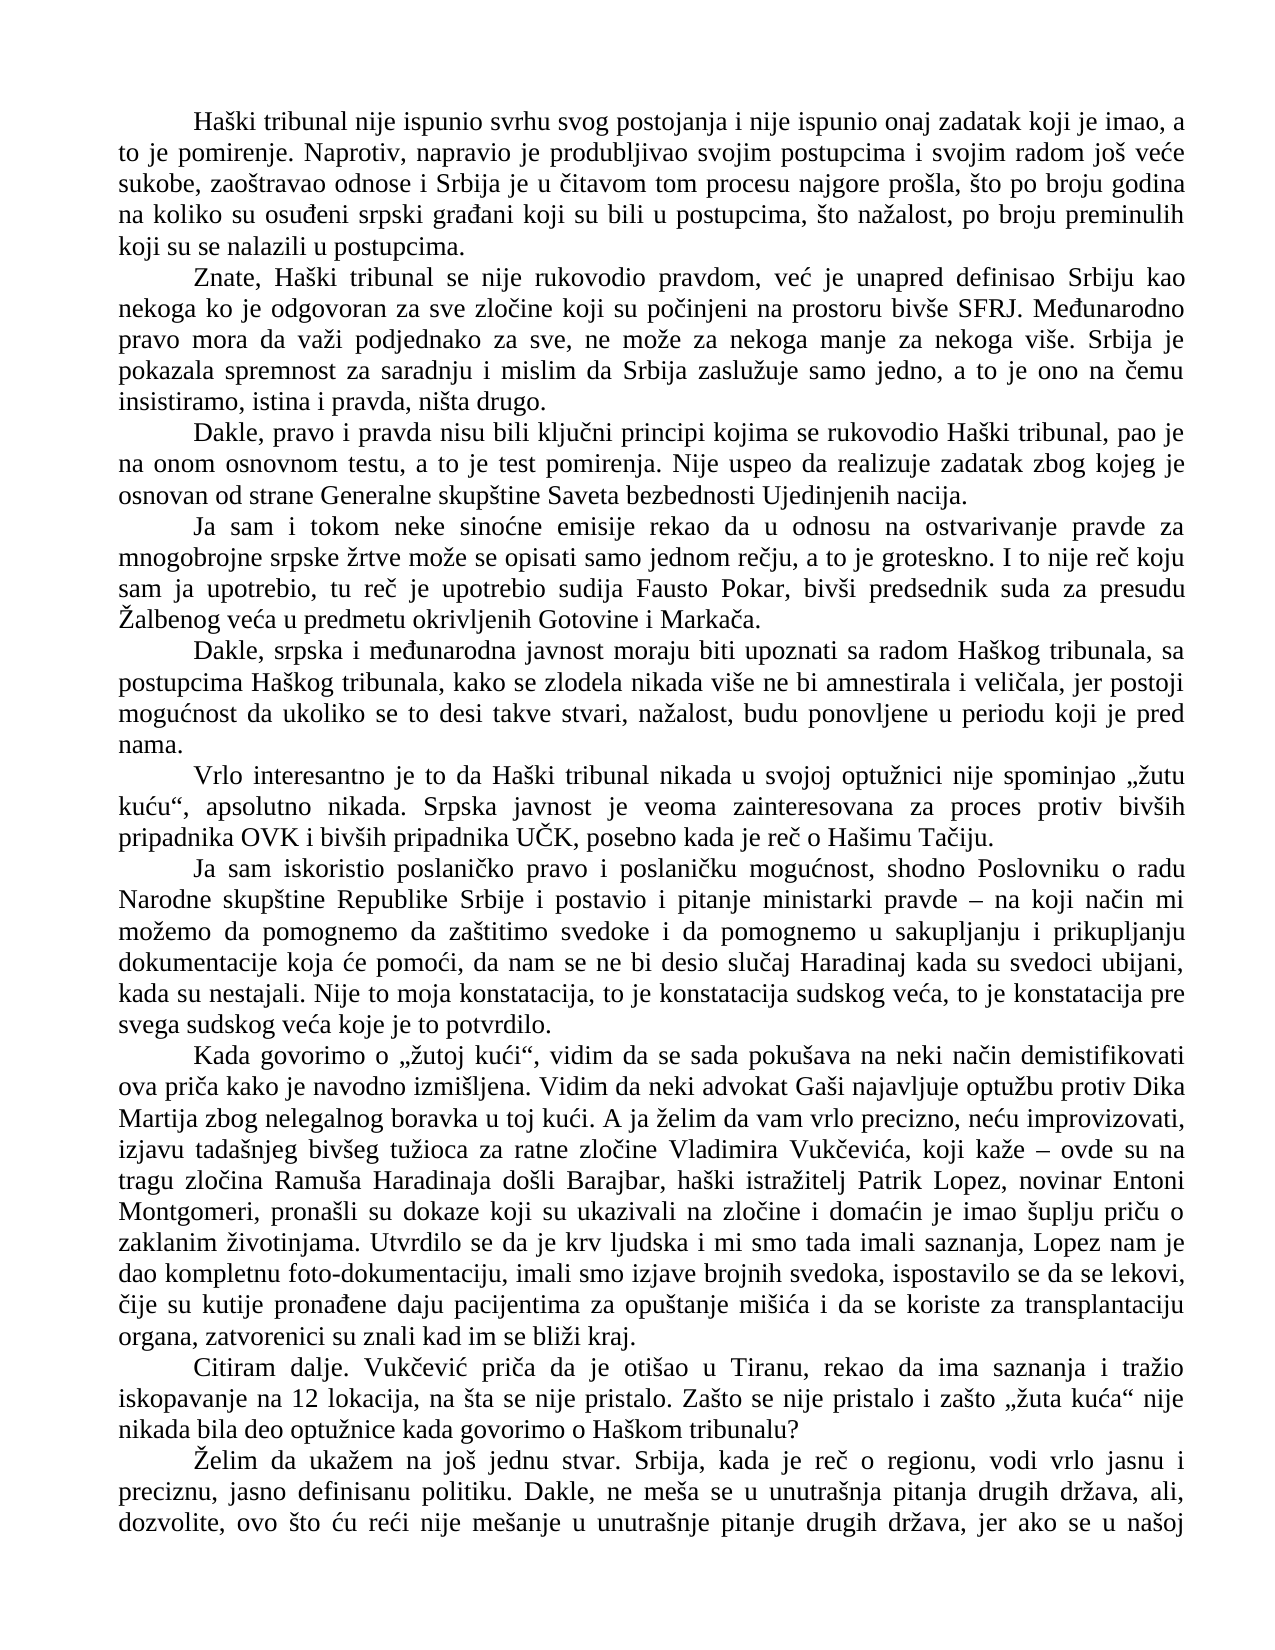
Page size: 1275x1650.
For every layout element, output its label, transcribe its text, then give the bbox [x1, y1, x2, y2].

text Kada govorimo o „žutoj kući“, vidim da se sada pokušava na neki način demistifikovati ova priča kako je navodno izmišljena. Vidim da neki advokat Gaši najavljuje optužbu protiv Dika Martija zbog nelegalnog boravka u toj kući. A ja želim da vam vrlo precizno, neću improvizovati, izjavu tadašnjeg bivšeg tužioca za ratne zločine Vladimira Vukčevića, koji kaže – ovde su na tragu zločina Ramuša Haradinaja došli Barajbar, haški istražitelj Patrik Lopez, novinar Entoni Montgomeri, pronašli su dokaze koji su ukazivali na zločine i domaćin je imao šuplju priču o zaklanim životinjama. Utvrdilo se da je krv ljudska i mi smo tada imali saznanja, Lopez nam je dao kompletnu foto-dokumentaciju, imali smo izjave brojnih svedoka, ispostavilo se da se lekovi, čije su kutije pronađene daju pacijentima za opuštanje mišića i da se koriste za transplantaciju organa, zatvorenici su znali kad im se bliži kraj. [118, 1039, 1186, 1351]
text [118, 1444, 1186, 1538]
text Znate, Haški tribunal se nije rukovodio pravdom, već je unapred definisao Srbiju kao nekoga ko je odgovoran za sve zločine koji su počinjeni na prostoru bivše SFRJ. Međunarodno pravo mora da važi podjednako za sve, ne može za nekoga manje za nekoga više. Srbija je pokazala spremnost za saradnju i mislim da Srbija zaslužuje samo jedno, a to je ono na čemu insistiramo, istina i pravda, ništa drugo. [118, 261, 1186, 416]
text Citiram dalje. Vukčević priča da je otišao u Tiranu, rekao da ima saznanja i tražio iskopavanje na 12 lokacija, na šta se nije pristalo. Zašto se nije pristalo i zašto „žuta kuća“ nije nikada bila deo optužnice kada govorimo o Haškom tribunalu? [118, 1351, 1186, 1444]
text Haški tribunal nije ispunio svrhu svog postojanja i nije ispunio onaj zadatak koji je imao, a to je pomirenje. Naprotiv, napravio je produbljivao svojim postupcima i svojim radom još veće sukobe, zaoštravao odnose i Srbija je u čitavom tom procesu najgore prošla, što po broju godina na koliko su osuđeni srpski građani koji su bili u postupcima, što nažalost, po broju preminulih koji su se nalazili u postupcima. [118, 105, 1186, 261]
text Ja sam iskoristio poslaničko pravo i poslaničku mogućnost, shodno Poslovniku o radu Narodne skupštine Republike Srbije i postavio i pitanje ministarki pravde – na koji način mi možemo da pomognemo da zaštitimo svedoke i da pomognemo u sakupljanju i prikupljanju dokumentacije koja će pomoći, da nam se ne bi desio slučaj Haradinaj kada su svedoci ubijani, kada su nestajali. Nije to moja konstatacija, to je konstatacija sudskog veća, to je konstatacija pre svega sudskog veća koje je to potvrdilo. [118, 852, 1186, 1039]
text Dakle, pravo i pravda nisu bili ključni principi kojima se rukovodio Haški tribunal, pao je na onom osnovnom testu, a to je test pomirenja. Nije uspeo da realizuje zadatak zbog kojeg je osnovan od strane Generalne skupštine Saveta bezbednosti Ujedinjenih nacija. [118, 416, 1186, 510]
text Dakle, srpska i međunarodna javnost moraju biti upoznati sa radom Haškog tribunala, sa postupcima Haškog tribunala, kako se zlodela nikada više ne bi amnestirala i veličala, jer postoji mogućnost da ukoliko se to desi takve stvari, nažalost, budu ponovljene u periodu koji je pred nama. [118, 634, 1186, 759]
text Vrlo interesantno je to da Haški tribunal nikada u svojoj optužnici nije spominjao „žutu kuću“, apsolutno nikada. Srpska javnost je veoma zainteresovana za proces protiv bivših pripadnika OVK i bivših pripadnika UČK, posebno kada je reč o Hašimu Tačiju. [118, 759, 1186, 852]
text Ja sam i tokom neke sinoćne emisije rekao da u odnosu na ostvarivanje pravde za mnogobrojne srpske žrtve može se opisati samo jednom rečju, a to je groteskno. I to nije reč koju sam ja upotrebio, tu reč je upotrebio sudija Fausto Pokar, bivši predsednik suda za presudu Žalbenog veća u predmetu okrivljenih Gotovine i Markača. [118, 510, 1186, 634]
